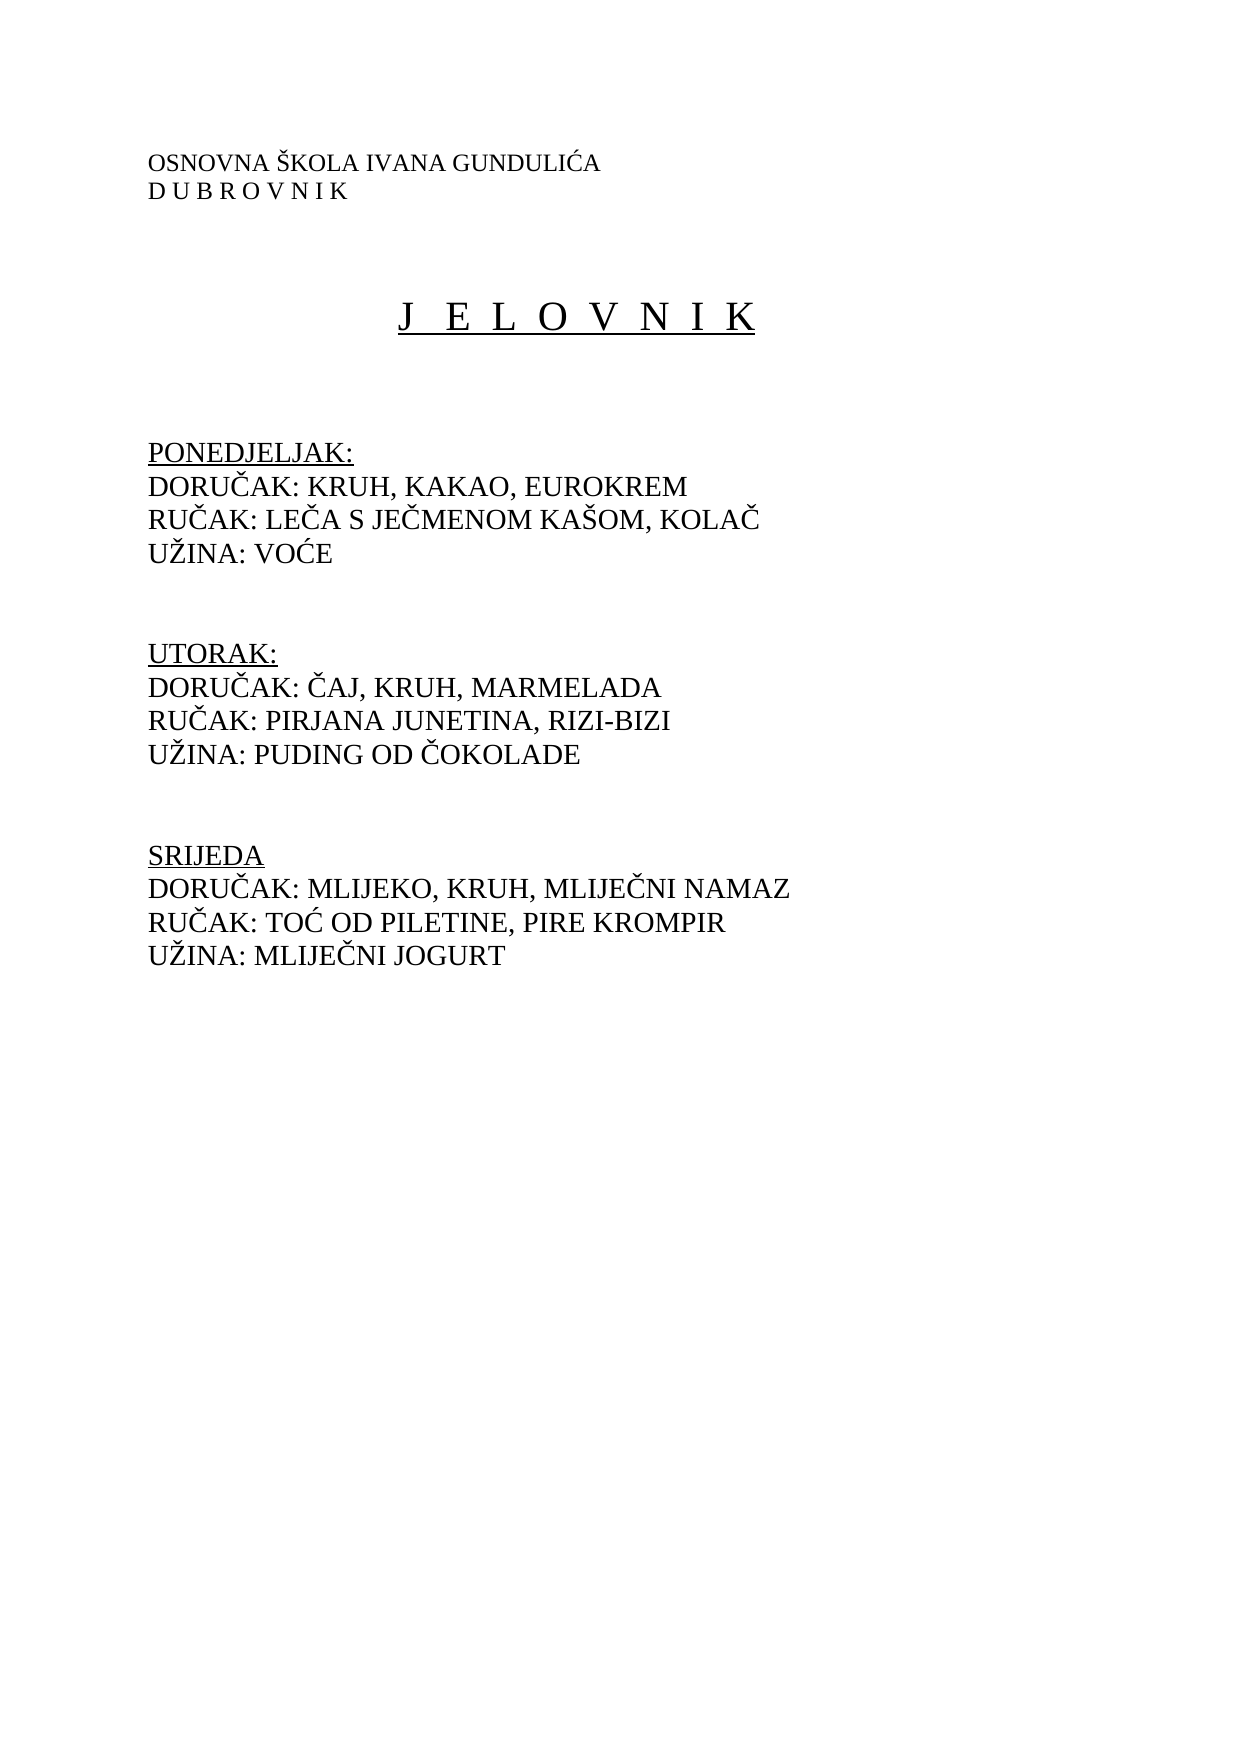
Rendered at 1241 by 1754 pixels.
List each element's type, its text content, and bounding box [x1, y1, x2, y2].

text UŽINA: PUDING OD ČOKOLADE [148, 737, 1093, 771]
text RUČAK: LEČA S JEČMENOM KAŠOM, KOLAČ [148, 502, 1093, 536]
text PONEDJELJAK: [148, 435, 1093, 469]
text DORUČAK: MLIJEKO, KRUH, MLIJEČNI NAMAZ [148, 871, 1093, 905]
text J E L O V N I K [148, 291, 1093, 339]
text RUČAK: PIRJANA JUNETINA, RIZI-BIZI [148, 703, 1093, 737]
text DORUČAK: ČAJ, KRUH, MARMELADA [148, 670, 1093, 703]
text DORUČAK: KRUH, KAKAO, EUROKREM [148, 469, 1093, 502]
text OSNOVNA ŠKOLA IVANA GUNDULIĆA [148, 148, 1093, 176]
text UŽINA: MLIJEČNI JOGURT [148, 938, 1093, 972]
text UŽINA: VOĆE [148, 536, 1093, 569]
text RUČAK: TOĆ OD PILETINE, PIRE KROMPIR [148, 905, 1093, 938]
text D U B R O V N I K [148, 176, 1093, 205]
text UTORAK: [148, 636, 1093, 670]
text SRIJEDA [148, 838, 1093, 871]
